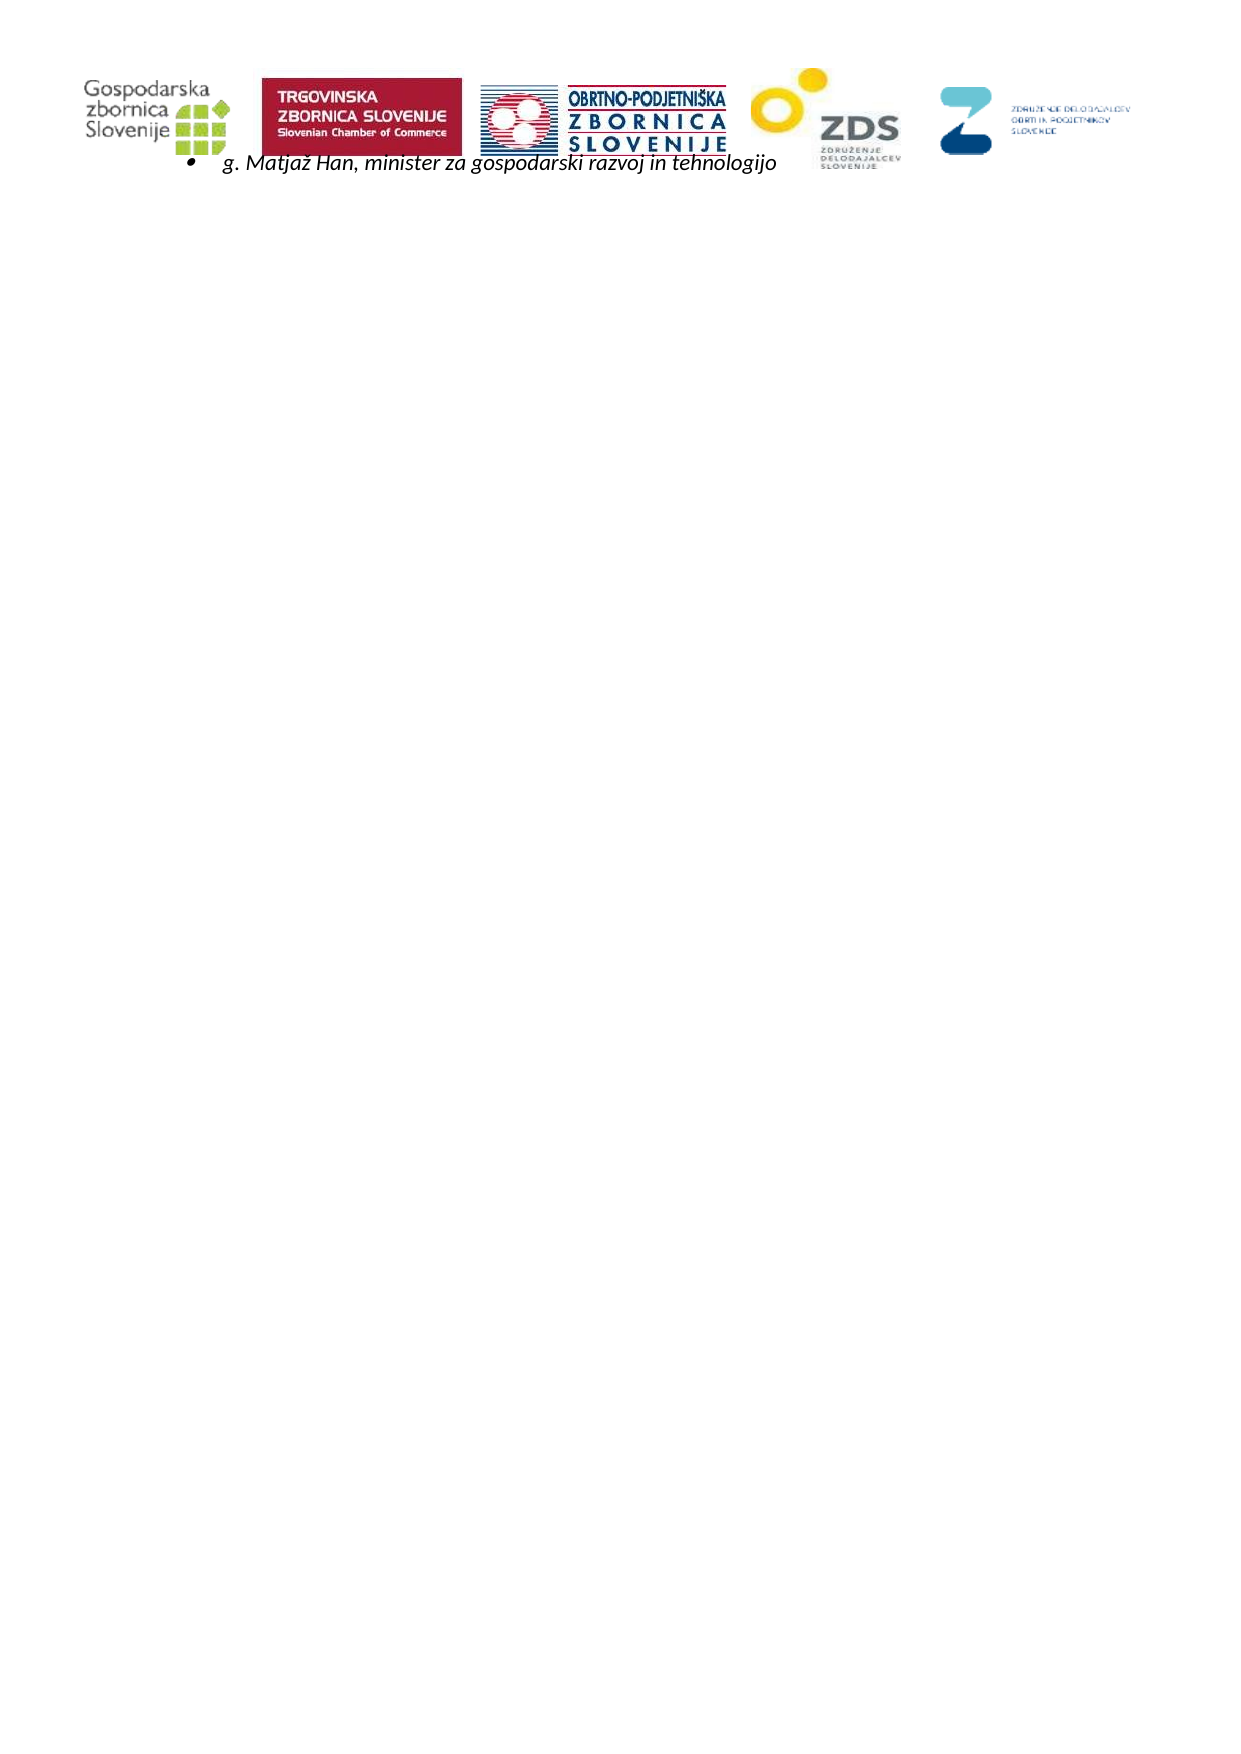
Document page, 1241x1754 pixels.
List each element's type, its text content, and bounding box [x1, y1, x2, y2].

picture [253, 68, 465, 148]
picture [940, 87, 1131, 155]
picture [750, 68, 901, 148]
picture [84, 80, 231, 155]
list g. Matjaž Han, minister za gospodarski razvoj in tehnologijo [185, 148, 1093, 176]
picture [480, 85, 727, 148]
